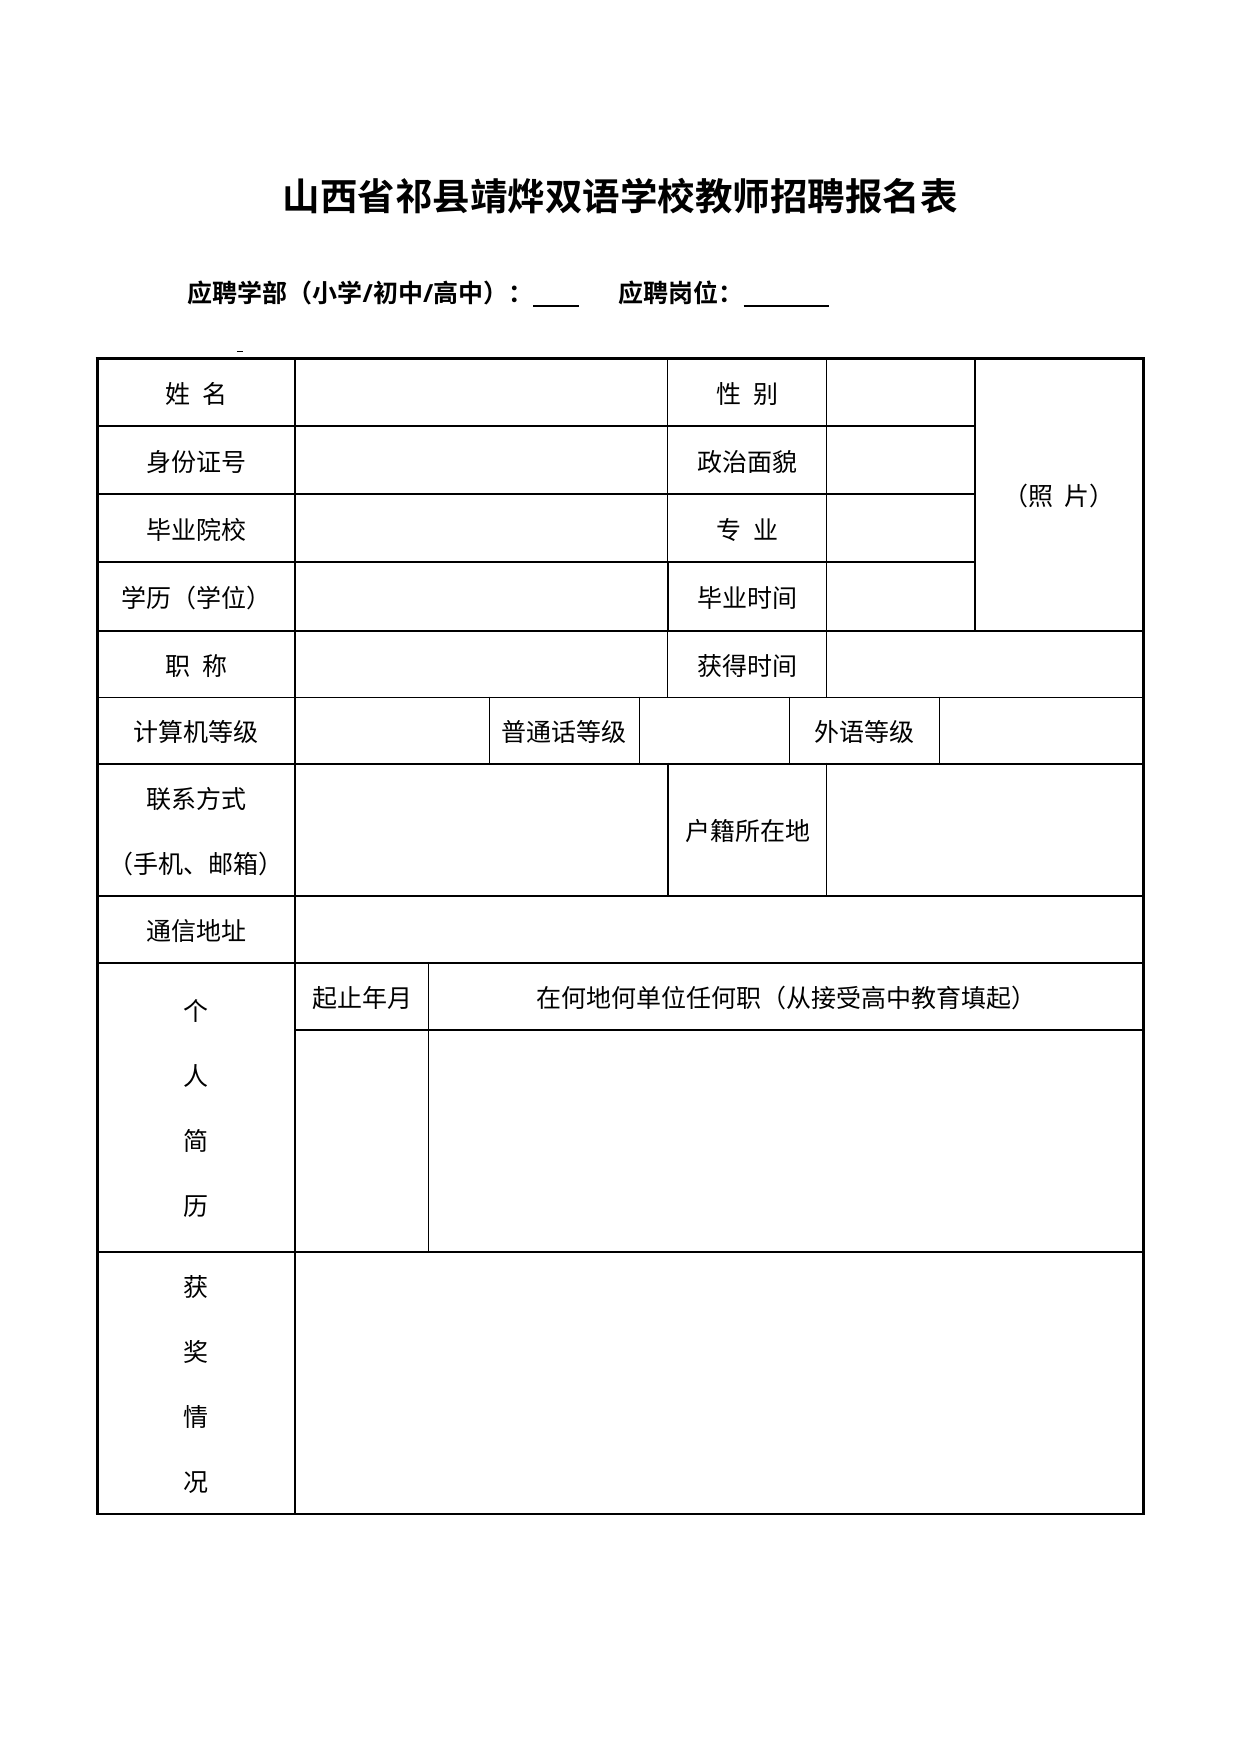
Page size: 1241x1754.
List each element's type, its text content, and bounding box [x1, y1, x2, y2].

table_header 姓 名 [99, 360, 294, 425]
table_cell [827, 563, 974, 629]
table_cell 个 人 简 历 [99, 964, 294, 1251]
table_cell 学历（学位） [99, 563, 294, 629]
table_cell [429, 1031, 1142, 1251]
table_cell [296, 698, 489, 763]
table_cell [296, 1253, 1142, 1513]
table_cell 联系方式 （手机、邮箱） [99, 765, 294, 895]
table_cell 外语等级 [790, 698, 939, 763]
table_cell [296, 632, 667, 697]
table_cell [827, 495, 974, 561]
text 应聘学部（小学/初中/高中）： 应聘岗位： [187, 259, 1053, 324]
table_header [296, 360, 667, 425]
table_cell 计算机等级 [99, 698, 294, 763]
table_cell [296, 495, 667, 561]
table_cell 职 称 [99, 632, 294, 697]
table_header （照 片） [976, 360, 1142, 629]
table_cell [296, 1031, 428, 1251]
table_cell [827, 765, 1142, 895]
table_cell [640, 698, 789, 763]
table_cell [827, 427, 974, 493]
table_cell 毕业院校 [99, 495, 294, 561]
table_cell 身份证号 [99, 427, 294, 493]
table_cell 政治面貌 [668, 427, 826, 493]
table_cell [827, 632, 1142, 697]
text 山西省祁县靖烨双语学校教师招聘报名表 [187, 162, 1053, 227]
table_cell 普通话等级 [490, 698, 639, 763]
table_cell 获得时间 [668, 632, 826, 697]
table_header [827, 360, 974, 425]
table_cell [296, 897, 1142, 962]
table_cell 获 奖 情 况 [99, 1253, 294, 1513]
table_cell 专 业 [668, 495, 826, 561]
table_header 性 别 [668, 360, 826, 425]
table_cell 起止年月 [296, 964, 428, 1029]
table_cell 户籍所在地 [669, 765, 826, 895]
table_cell 通信地址 [99, 897, 294, 962]
table_cell 在何地何单位任何职（从接受高中教育填起） [429, 964, 1142, 1029]
table_cell [296, 427, 667, 493]
table_cell [940, 698, 1142, 763]
table_cell [296, 765, 667, 895]
table_cell [296, 563, 667, 629]
table_cell 毕业时间 [669, 563, 826, 629]
